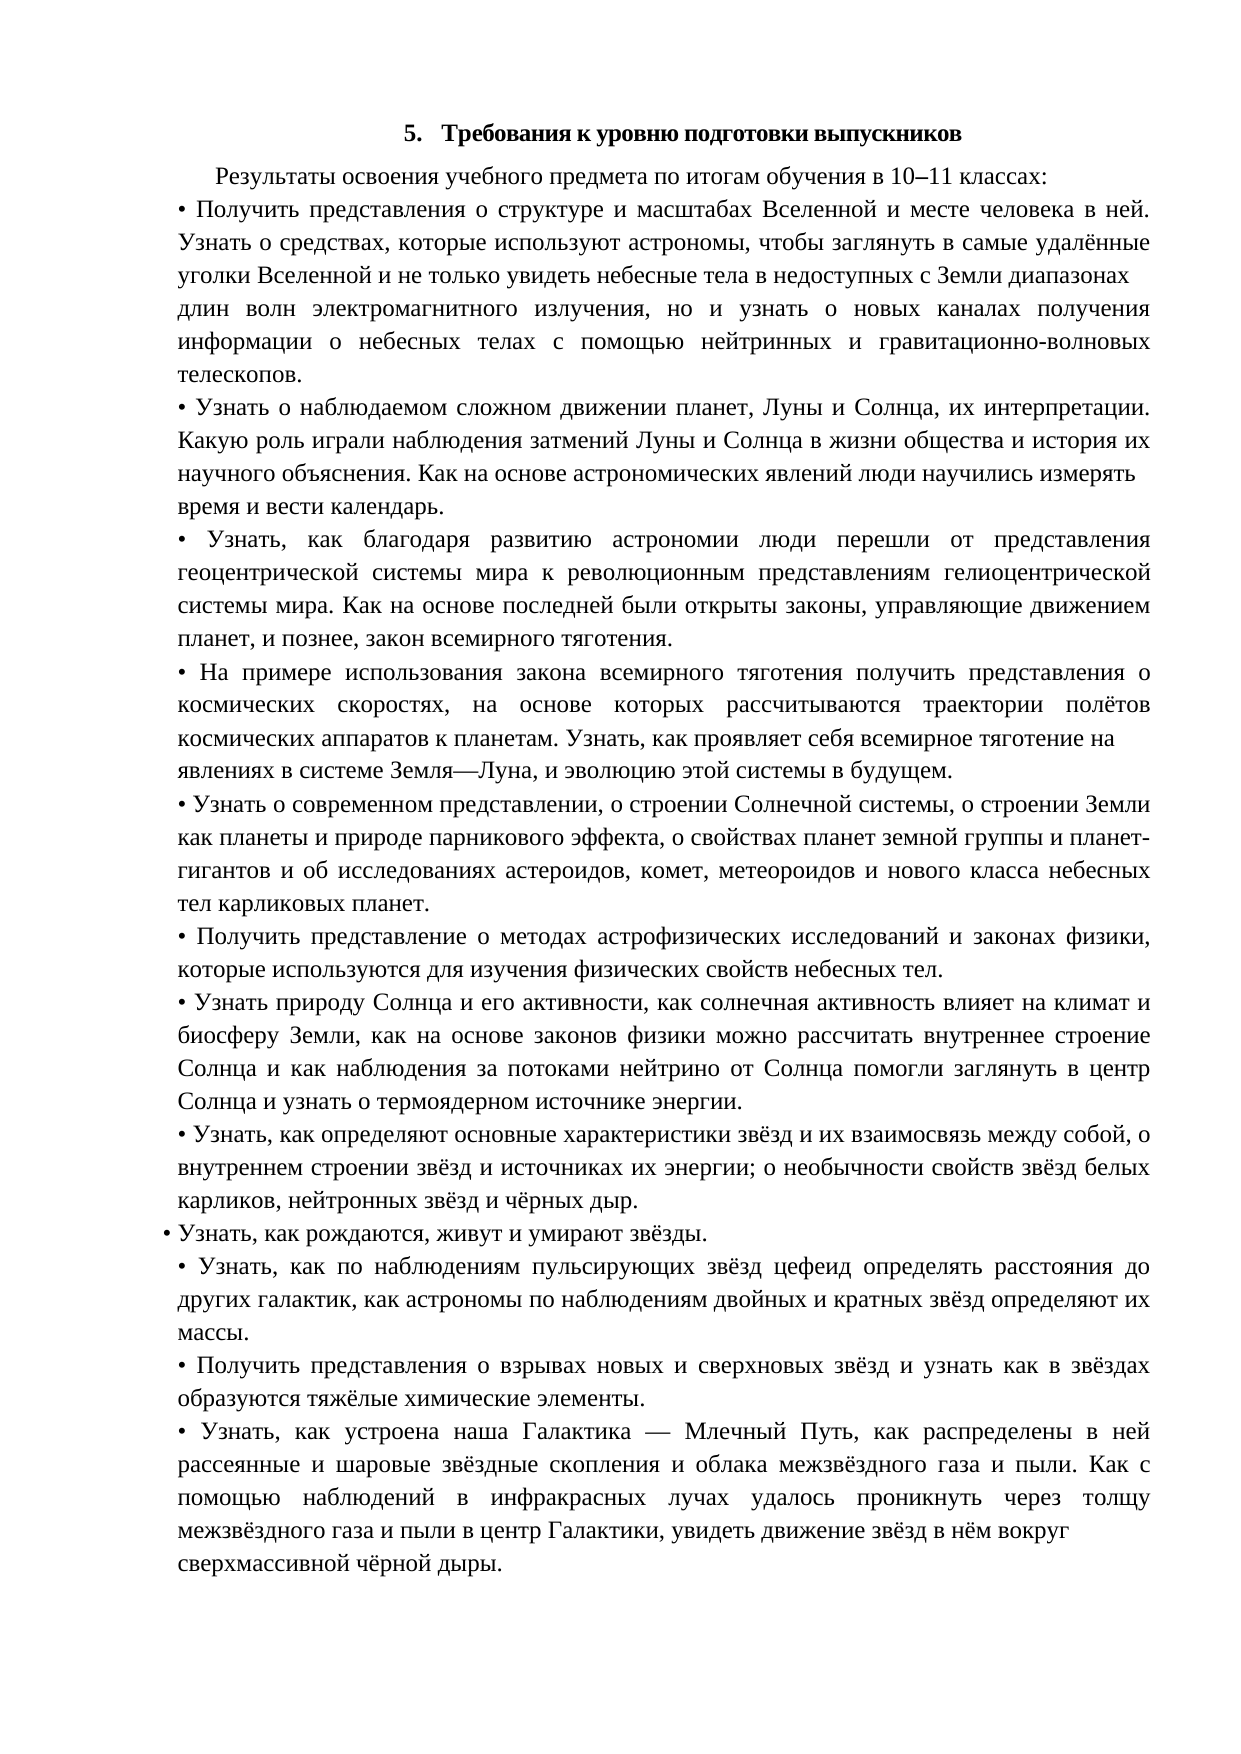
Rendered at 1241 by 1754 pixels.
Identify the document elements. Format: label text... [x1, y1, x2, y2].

text • Узнать о наблюдаемом сложном движении планет, Луны и Солнца, их интерпретации. Какую роль играли наблюдения затмений Луны и Солнца в жизни общества и история их научного объяснения. Как на основе астрономических явлений люди научились измерять [177, 392, 1152, 487]
text • Узнать природу Солнца и его активности, как солнечная активность влияет на климат и биосферу Земли, как на основе законов физики можно рассчитать внутреннее строение Солнца и как наблюдения за потоками нейтрино от Солнца помогли заглянуть в центр Солнца и узнать о термоядерном источнике энергии. [177, 987, 1152, 1114]
text • Получить представления о структуре и масштабах Вселенной и месте человека в ней. Узнать о средствах, которые используют астрономы, чтобы заглянуть в самые удалённые уголки Вселенной и не только увидеть небесные тела в недоступных с Земли диапазонах [177, 194, 1152, 289]
text • Получить представления о взрывах новых и сверхновых звёзд и узнать как в звёздах образуются тяжёлые химические элементы. [177, 1350, 1152, 1412]
list Узнать, как рождаются, живут и умирают звёзды. [162, 1218, 1152, 1247]
text • На примере использования закона всемирного тяготения получить представления о космических скоростях, на основе которых рассчитываются траектории полётов космических аппаратов к планетам. Узнать, как проявляет себя всемирное тяготение на [177, 657, 1152, 751]
text • Узнать, как благодаря развитию астрономии люди перешли от представления геоцентрической системы мира к революционным представлениям гелиоцентрической системы мира. Как на основе последней были открыты законы, управляющие движением планет, и познее, закон всемирного тяготения. [177, 524, 1152, 652]
text явлениях в системе Земля—Луна, и эволюцию этой системы в будущем. [177, 756, 1152, 784]
text длин волн электромагнитного излучения, но и узнать о новых каналах получения информации о небесных телах с помощью нейтринных и гравитационно-волновых телескопов. [177, 293, 1152, 388]
text сверхмассивной чёрной дыры. [177, 1548, 1152, 1577]
list Требования к уровню подготовки выпускников [215, 118, 1152, 147]
text Результаты освоения учебного предмета по итогам обучения в 10–11 классах: [177, 161, 1152, 190]
text • Узнать, как определяют основные характеристики звёзд и их взаимосвязь между собой, о внутреннем строении звёзд и источниках их энергии; о необычности свойств звёзд белых карликов, нейтронных звёзд и чёрных дыр. [177, 1119, 1152, 1214]
text время и вести календарь. [177, 491, 1152, 520]
text • Узнать, как по наблюдениям пульсирующих звёзд цефеид определять расстояния до других галактик, как астрономы по наблюдениям двойных и кратных звёзд определяют их массы. [177, 1251, 1152, 1346]
text • Получить представление о методах астрофизических исследований и законах физики, которые используются для изучения физических свойств небесных тел. [177, 921, 1152, 982]
text • Узнать, как устроена наша Галактика — Млечный Путь, как распределены в ней рассеянные и шаровые звёздные скопления и облака межзвёздного газа и пыли. Как с помощью наблюдений в инфракрасных лучах удалось проникнуть через толщу межзвёздного газа и пыли в центр Галактики, увидеть движение звёзд в нём вокруг [177, 1416, 1152, 1544]
list Узнать о современном представлении, о строении Солнечной системы, о строении Земли как планеты и природе парникового эффекта, о свойствах планет земной группы и планет-гигантов и об исследованиях астероидов, комет, метеороидов и нового класса небесных тел карликовых планет. [177, 789, 1152, 916]
